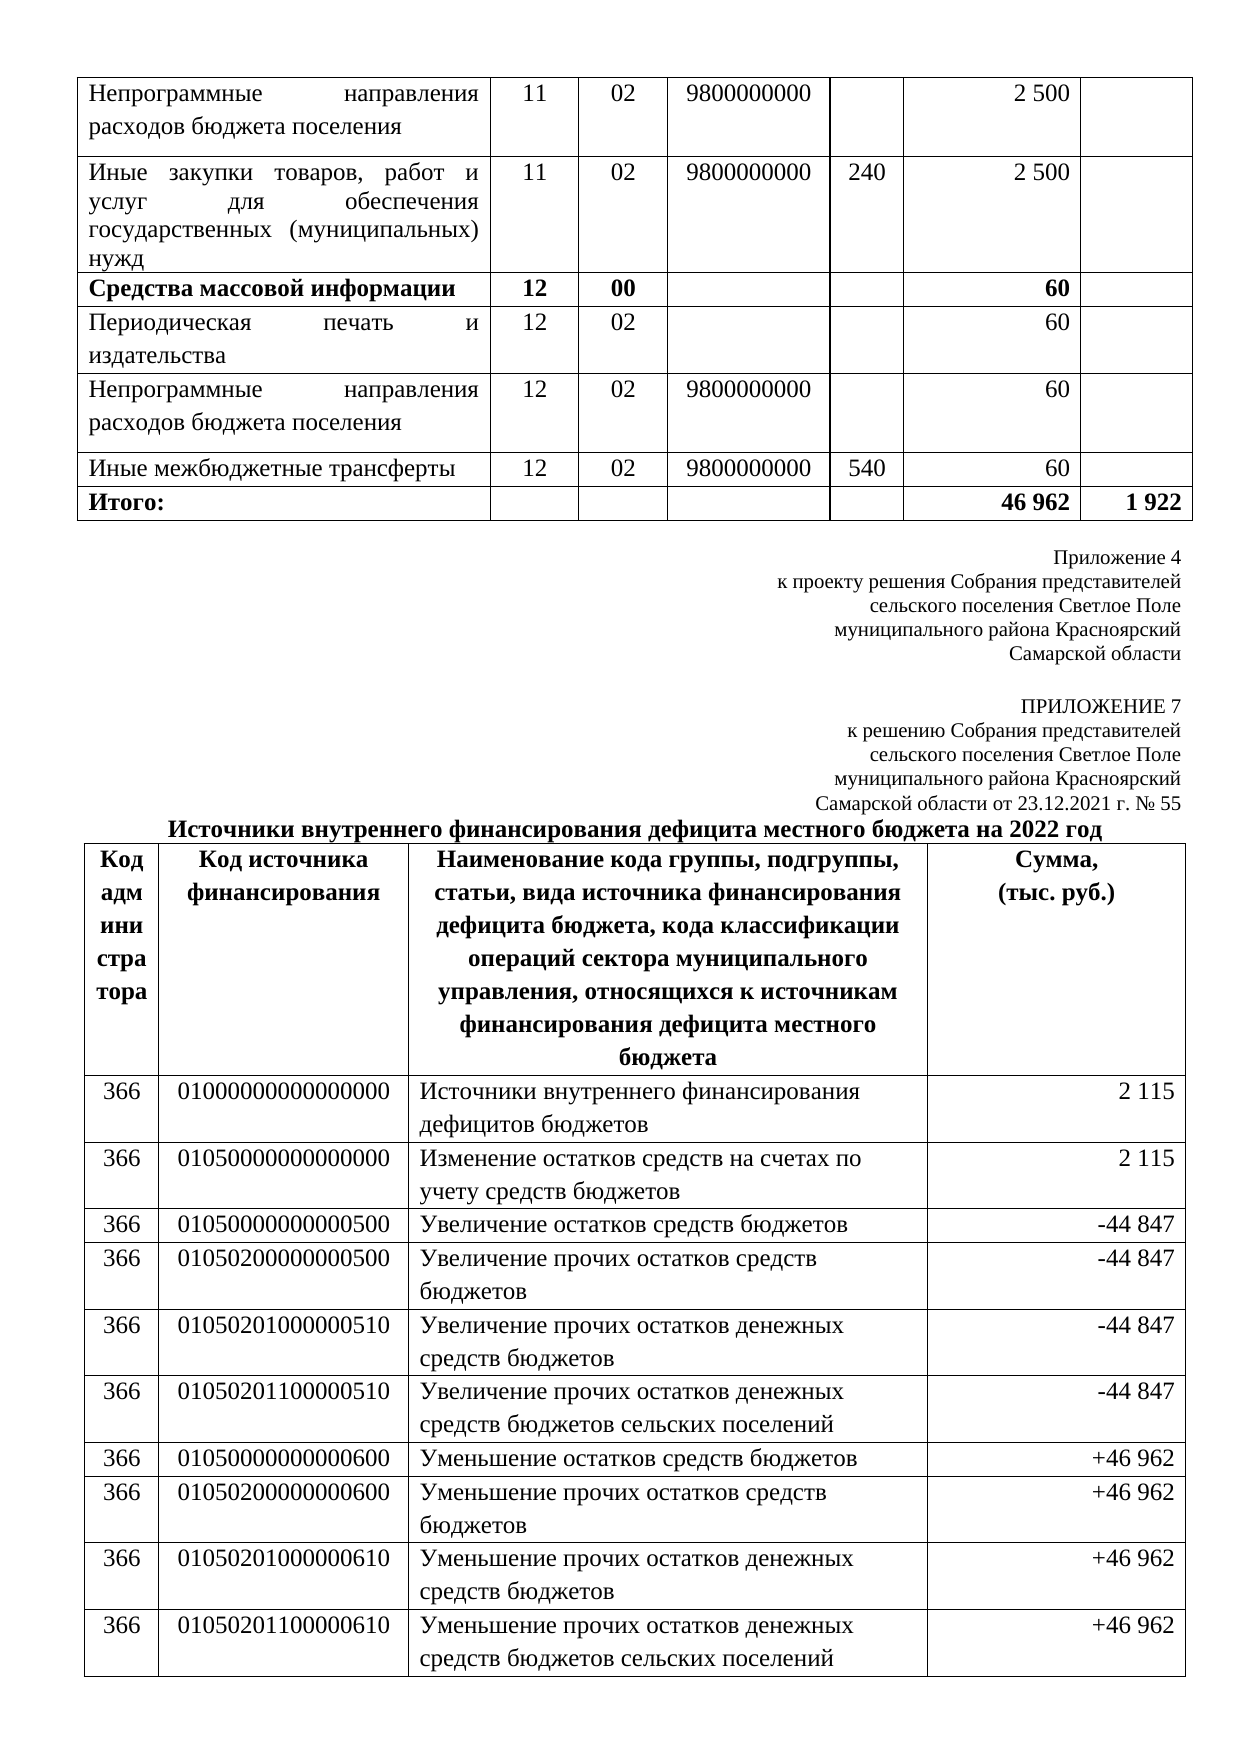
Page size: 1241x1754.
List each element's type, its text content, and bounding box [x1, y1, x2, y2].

table_cell Увеличение прочих остатков денежных средств бюджетов [409, 1310, 927, 1375]
table_cell +46 962 [928, 1610, 1185, 1676]
table_cell 00 [579, 273, 667, 306]
table_cell 01050201000000610 [159, 1543, 408, 1609]
table_cell 46 962 [904, 487, 1080, 520]
table_cell 12 [491, 273, 578, 306]
table_cell 366 [85, 1076, 158, 1142]
table_cell Увеличение прочих остатков средств бюджетов [409, 1243, 927, 1309]
table_cell Источники внутреннего финансирования дефицитов бюджетов [409, 1076, 927, 1142]
table_cell [1081, 78, 1192, 156]
table_cell +46 962 [928, 1543, 1185, 1609]
table_cell Увеличение прочих остатков денежных средств бюджетов сельских поселений [409, 1376, 927, 1442]
table_cell [831, 487, 903, 520]
table_cell 02 [579, 307, 667, 373]
table_cell 540 [831, 453, 903, 486]
table_cell [579, 487, 667, 520]
table_cell 240 [831, 157, 903, 272]
table_cell Увеличение остатков средств бюджетов [409, 1209, 927, 1242]
table_cell 2 115 [928, 1143, 1185, 1208]
table_header Наименование кода группы, подгруппы, статьи, вида источника финансирования дефицита бюджета, кода классификации операций сектора муниципального управления, относящихся к источникам финансирования дефицита местного бюджета [409, 844, 927, 1075]
table_cell Непрограммные направления расходов бюджета поселения [78, 78, 490, 156]
table_cell 9800000000 [668, 374, 829, 452]
table_cell 2 500 [904, 157, 1080, 272]
table_cell 12 [491, 307, 578, 373]
text Приложение 4 [502, 545, 1181, 569]
table_cell 366 [85, 1477, 158, 1542]
table_cell 366 [85, 1310, 158, 1375]
text Источники внутреннего финансирования дефицита местного бюджета на 2022 год [89, 814, 1181, 843]
table_cell [831, 307, 903, 373]
table_cell 01050201000000510 [159, 1310, 408, 1375]
text муниципального района Красноярский [502, 766, 1181, 790]
table_cell 02 [579, 453, 667, 486]
table_cell +46 962 [928, 1477, 1185, 1542]
table_header Код источника финансирования [159, 844, 408, 1075]
table_cell -44 847 [928, 1209, 1185, 1242]
table_cell -44 847 [928, 1243, 1185, 1309]
table_cell 366 [85, 1209, 158, 1242]
table_cell [1081, 453, 1192, 486]
table_cell 2 115 [928, 1076, 1185, 1142]
table_cell 02 [579, 157, 667, 272]
table_cell -44 847 [928, 1376, 1185, 1442]
table_header Код администратора [85, 844, 158, 1075]
table_cell [668, 487, 829, 520]
table_cell 01050200000000500 [159, 1243, 408, 1309]
table_cell 01050201100000510 [159, 1376, 408, 1442]
table_cell 60 [904, 273, 1080, 306]
table_cell Уменьшение прочих остатков средств бюджетов [409, 1477, 927, 1542]
table_cell 366 [85, 1543, 158, 1609]
table_cell 01000000000000000 [159, 1076, 408, 1142]
table_cell Изменение остатков средств на счетах по учету средств бюджетов [409, 1143, 927, 1208]
table_cell [668, 273, 829, 306]
table_cell +46 962 [928, 1443, 1185, 1476]
table_cell 9800000000 [668, 78, 829, 156]
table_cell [78, 157, 490, 272]
table_cell -44 847 [928, 1310, 1185, 1375]
table_cell 60 [904, 374, 1080, 452]
table_cell 2 500 [904, 78, 1080, 156]
text ПРИЛОЖЕНИЕ 7 [502, 694, 1181, 718]
table_cell 366 [85, 1443, 158, 1476]
table_cell [831, 374, 903, 452]
table_cell 366 [85, 1243, 158, 1309]
table_cell 1 922 [1081, 487, 1192, 520]
table_cell 01050201100000610 [159, 1610, 408, 1676]
table_cell 11 [491, 157, 578, 272]
text Самарской области от 23.12.2021 г. № 55 [502, 790, 1181, 814]
table_cell Иные межбюджетные трансферты [78, 453, 490, 486]
table_cell Непрограммные направления расходов бюджета поселения [78, 374, 490, 452]
table_cell 366 [85, 1610, 158, 1676]
text к проекту решения Собрания представителей [502, 569, 1181, 593]
table_cell Периодическая печать и издательства [78, 307, 490, 373]
table_cell [1081, 307, 1192, 373]
table_cell 9800000000 [668, 453, 829, 486]
table_header Сумма, (тыс. руб.) [928, 844, 1185, 1075]
table_cell Итого: [78, 487, 490, 520]
table_cell [1081, 157, 1192, 272]
table_cell [1081, 374, 1192, 452]
table_cell [668, 307, 829, 373]
table_cell 12 [491, 453, 578, 486]
text к решению Собрания представителей [502, 718, 1181, 742]
table_cell 02 [579, 78, 667, 156]
table_cell 60 [904, 307, 1080, 373]
text муниципального района Красноярский [502, 617, 1181, 641]
table_cell 01050000000000000 [159, 1143, 408, 1208]
text сельского поселения Светлое Поле [502, 742, 1181, 766]
table_cell [491, 487, 578, 520]
table_cell 60 [904, 453, 1080, 486]
text Самарской области [502, 641, 1181, 665]
table_cell 11 [491, 78, 578, 156]
table_cell Средства массовой информации [78, 273, 490, 306]
table_cell 01050200000000600 [159, 1477, 408, 1542]
table_cell 01050000000000500 [159, 1209, 408, 1242]
table_cell 366 [85, 1376, 158, 1442]
table_cell [1081, 273, 1192, 306]
table_cell 366 [85, 1143, 158, 1208]
table_cell 12 [491, 374, 578, 452]
table_cell 9800000000 [668, 157, 829, 272]
table_cell Уменьшение прочих остатков денежных средств бюджетов [409, 1543, 927, 1609]
table_cell Уменьшение прочих остатков денежных средств бюджетов сельских поселений [409, 1610, 927, 1676]
text сельского поселения Светлое Поле [502, 593, 1181, 617]
table_cell 02 [579, 374, 667, 452]
table_cell 01050000000000600 [159, 1443, 408, 1476]
table_cell Уменьшение остатков средств бюджетов [409, 1443, 927, 1476]
table_cell [831, 78, 903, 156]
table_cell [831, 273, 903, 306]
